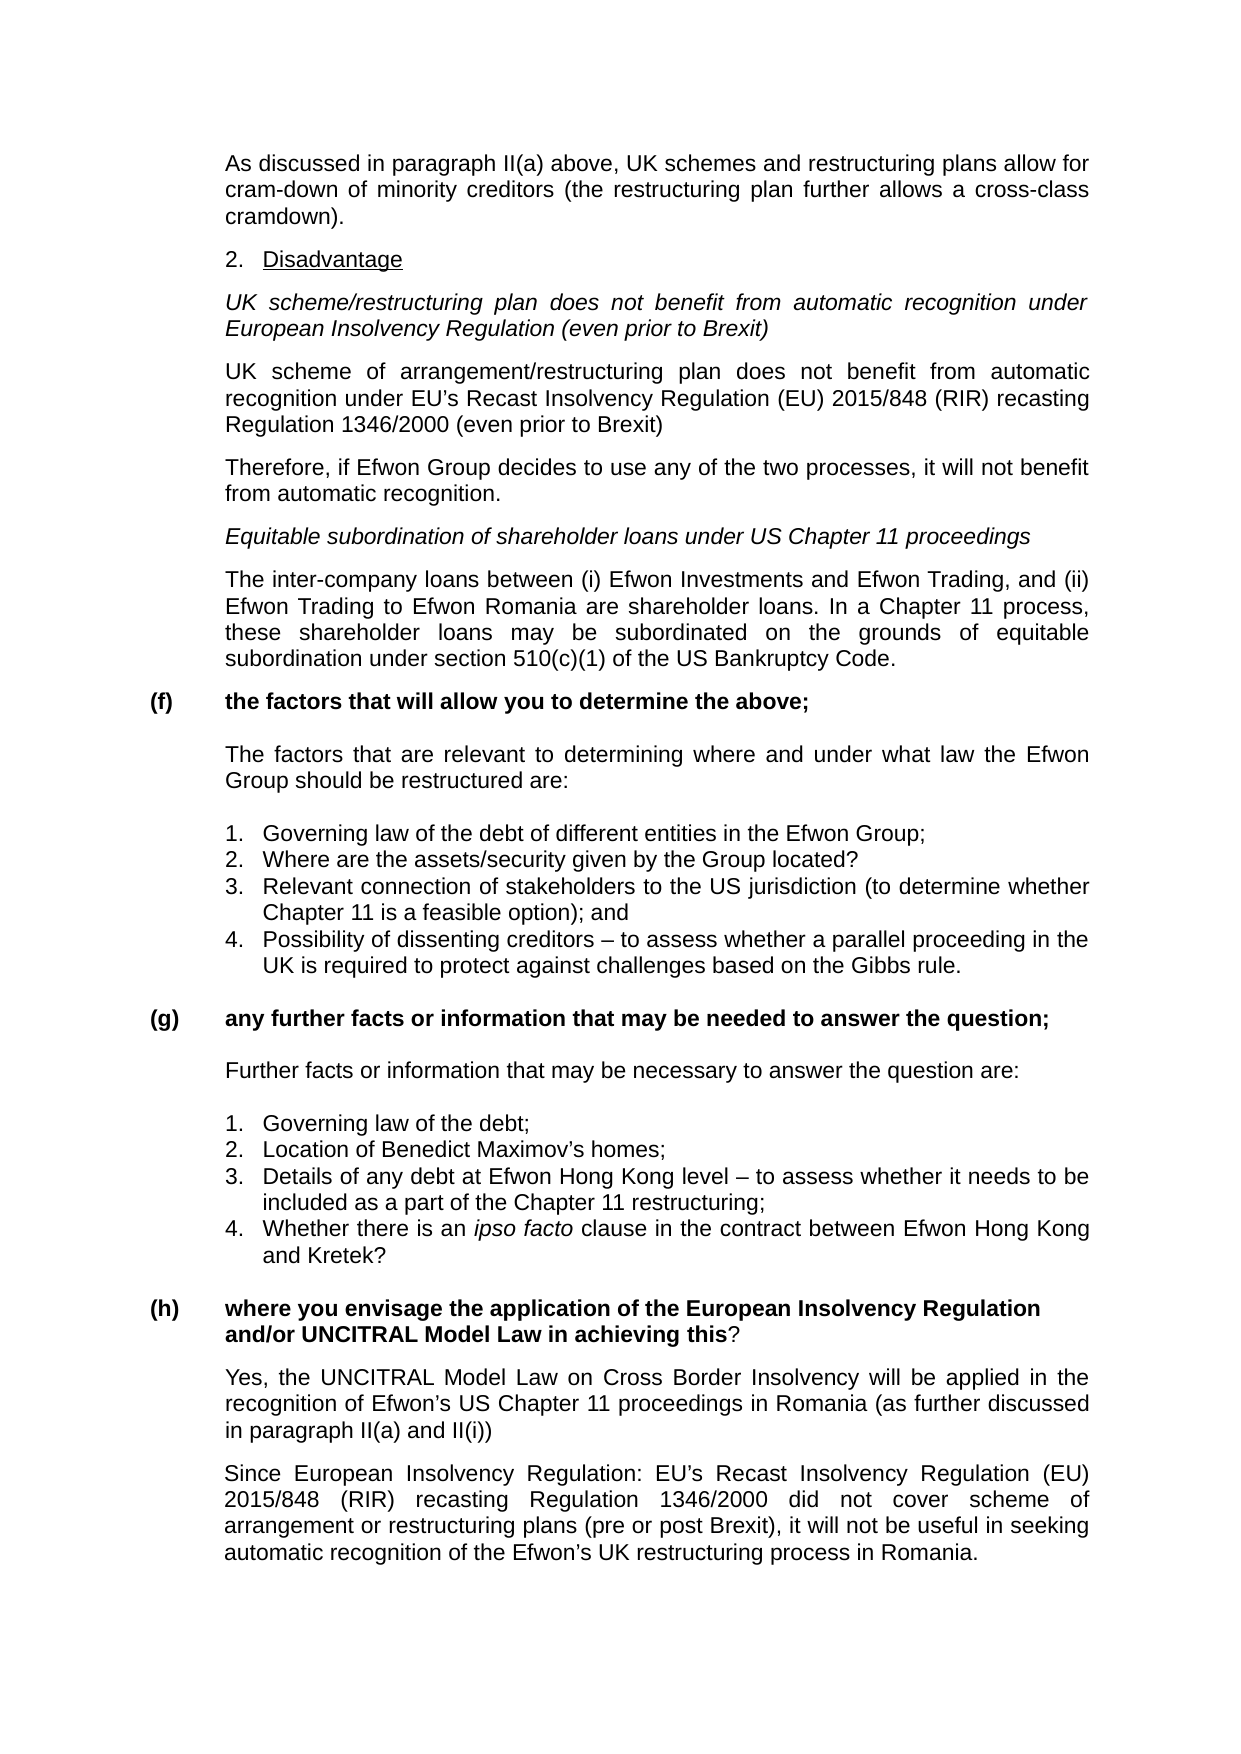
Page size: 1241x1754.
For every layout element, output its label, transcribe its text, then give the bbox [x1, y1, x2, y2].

list Details of any debt at Efwon Hong Kong level – to assess whether it needs to be included as a part of the Chapter 11 restructuring; [225, 1163, 1090, 1215]
list any further facts or information that may be needed to answer the question; [150, 1004, 1090, 1031]
list Governing law of the debt; [225, 1110, 1090, 1136]
list Where are the assets/security given by the Group located? [225, 846, 1090, 873]
text UK scheme of arrangement/restructuring plan does not benefit from automatic recognition under EU’s Recast Insolvency Regulation (EU) 2015/848 (RIR) recasting Regulation 1346/2000 (even prior to Brexit) [225, 358, 1090, 437]
list where you envisage the application of the European Insolvency Regulation and/or UNCITRAL Model Law in achieving this? [150, 1294, 1090, 1347]
text Equitable subordination of shareholder loans under US Chapter 11 proceedings [225, 523, 1090, 549]
text Therefore, if Efwon Group decides to use any of the two processes, it will not benefit from automatic recognition. [225, 454, 1090, 507]
list Relevant connection of stakeholders to the US jurisdiction (to determine whether Chapter 11 is a feasible option); and [225, 873, 1090, 926]
text The inter-company loans between (i) Efwon Investments and Efwon Trading, and (ii) Efwon Trading to Efwon Romania are shareholder loans. In a Chapter 11 process, these shareholder loans may be subordinated on the grounds of equitable subordination under section 510(c)(1) of the US Bankruptcy Code. [225, 566, 1090, 672]
list Possibility of dissenting creditors – to assess whether a parallel proceeding in the UK is required to protect against challenges based on the Gibbs rule. [225, 926, 1090, 978]
list The factors that are relevant to determining where and under what law the Efwon Group should be restructured are: [225, 741, 1090, 794]
list Disadvantage [225, 246, 1090, 272]
list Further facts or information that may be necessary to answer the question are: [225, 1057, 1090, 1084]
list the factors that will allow you to determine the above; [150, 688, 1090, 715]
list Location of Benedict Maximov’s homes; [225, 1136, 1090, 1163]
text Yes, the UNCITRAL Model Law on Cross Border Insolvency will be applied in the recognition of Efwon’s US Chapter 11 proceedings in Romania (as further discussed in paragraph II(a) and II(i)) [225, 1364, 1090, 1443]
list Governing law of the debt of different entities in the Efwon Group; [225, 820, 1090, 846]
text Since European Insolvency Regulation: EU’s Recast Insolvency Regulation (EU) 2015/848 (RIR) recasting Regulation 1346/2000 did not cover scheme of arrangement or restructuring plans (pre or post Brexit), it will not be useful in seeking automatic recognition of the Efwon’s UK restructuring process in Romania. [224, 1459, 1090, 1565]
text As discussed in paragraph II(a) above, UK schemes and restructuring plans allow for cram-down of minority creditors (the restructuring plan further allows a cross-class cramdown). [225, 150, 1090, 229]
text UK scheme/restructuring plan does not benefit from automatic recognition under European Insolvency Regulation (even prior to Brexit) [225, 289, 1090, 341]
list Whether there is an ipso facto clause in the contract between Efwon Hong Kong and Kretek? [225, 1215, 1090, 1268]
